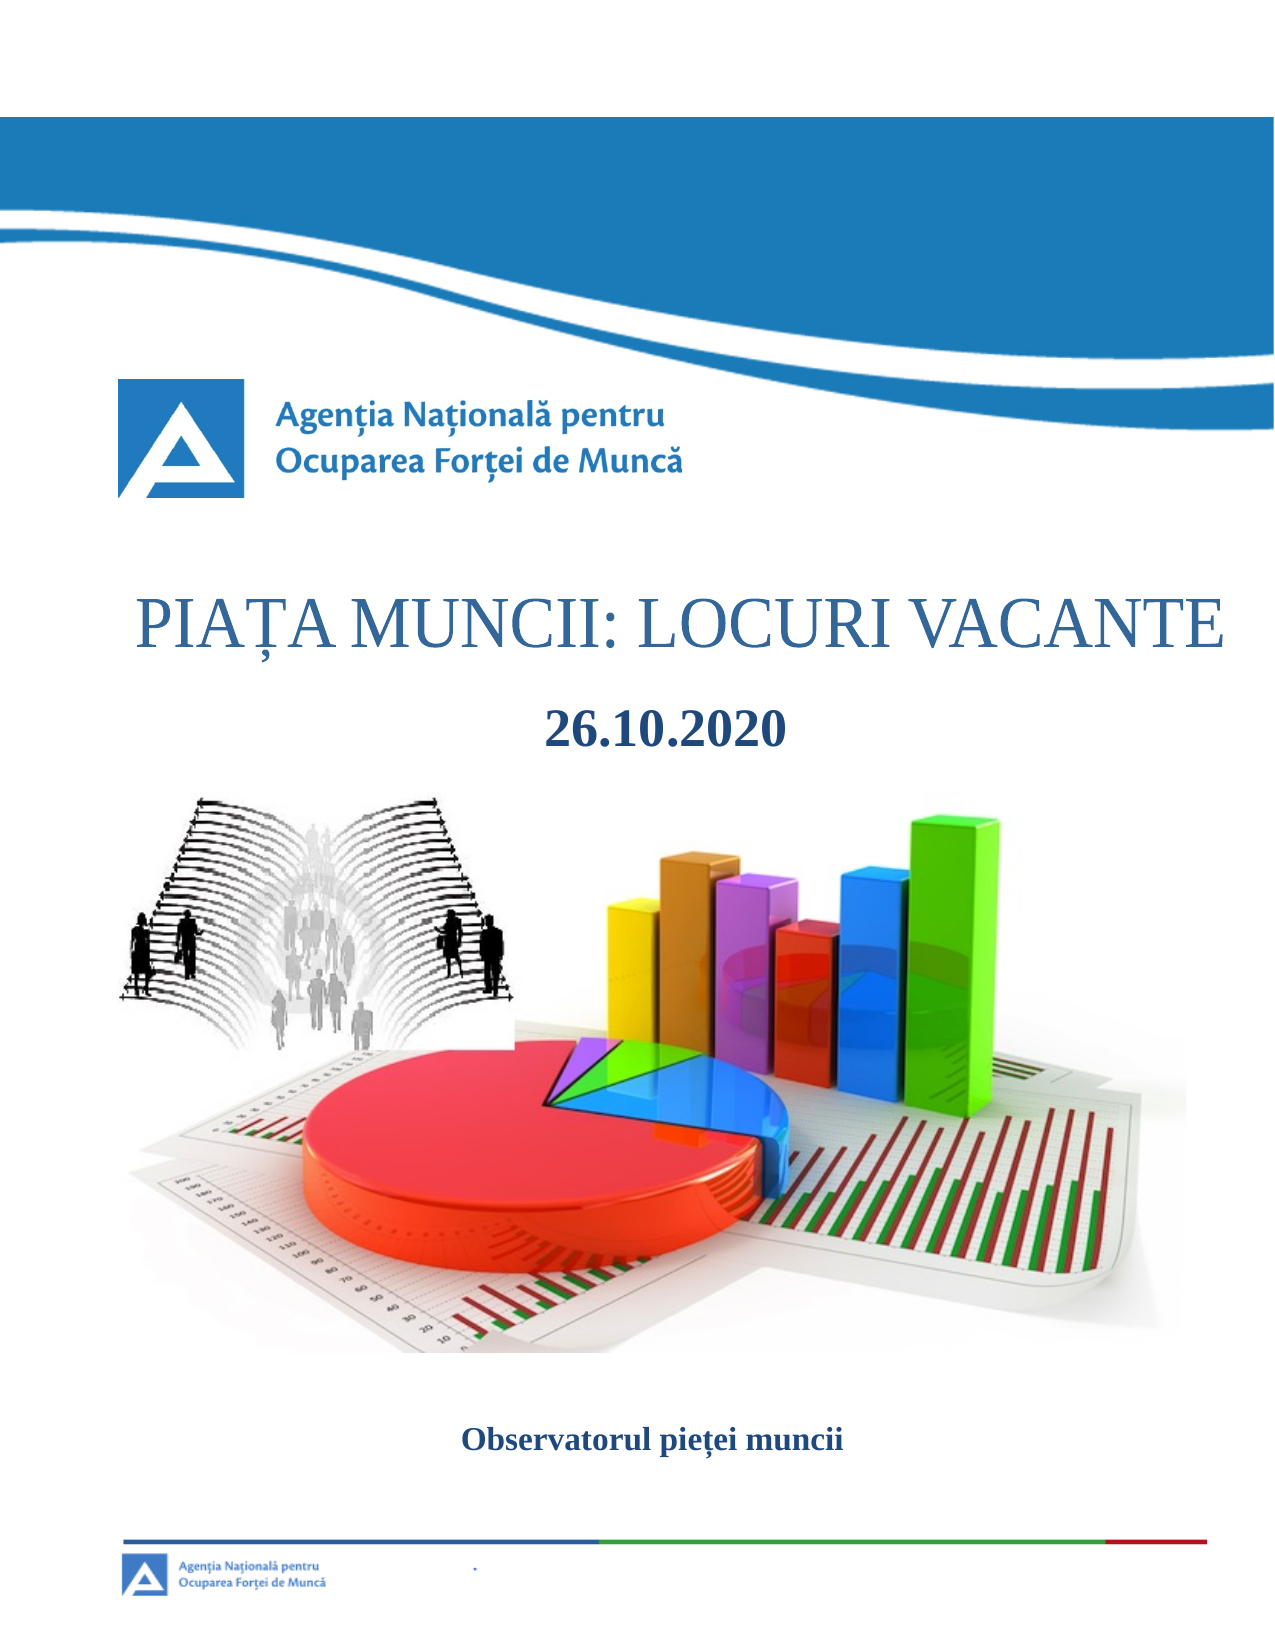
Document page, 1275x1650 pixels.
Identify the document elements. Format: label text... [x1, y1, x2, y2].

picture [118, 1534, 1208, 1605]
picture [118, 792, 1187, 1353]
picture [0, 117, 1274, 498]
text Observatorul pieței muncii [118, 1419, 1186, 1458]
text 26.10.202024.01.2017 [118, 696, 1186, 759]
